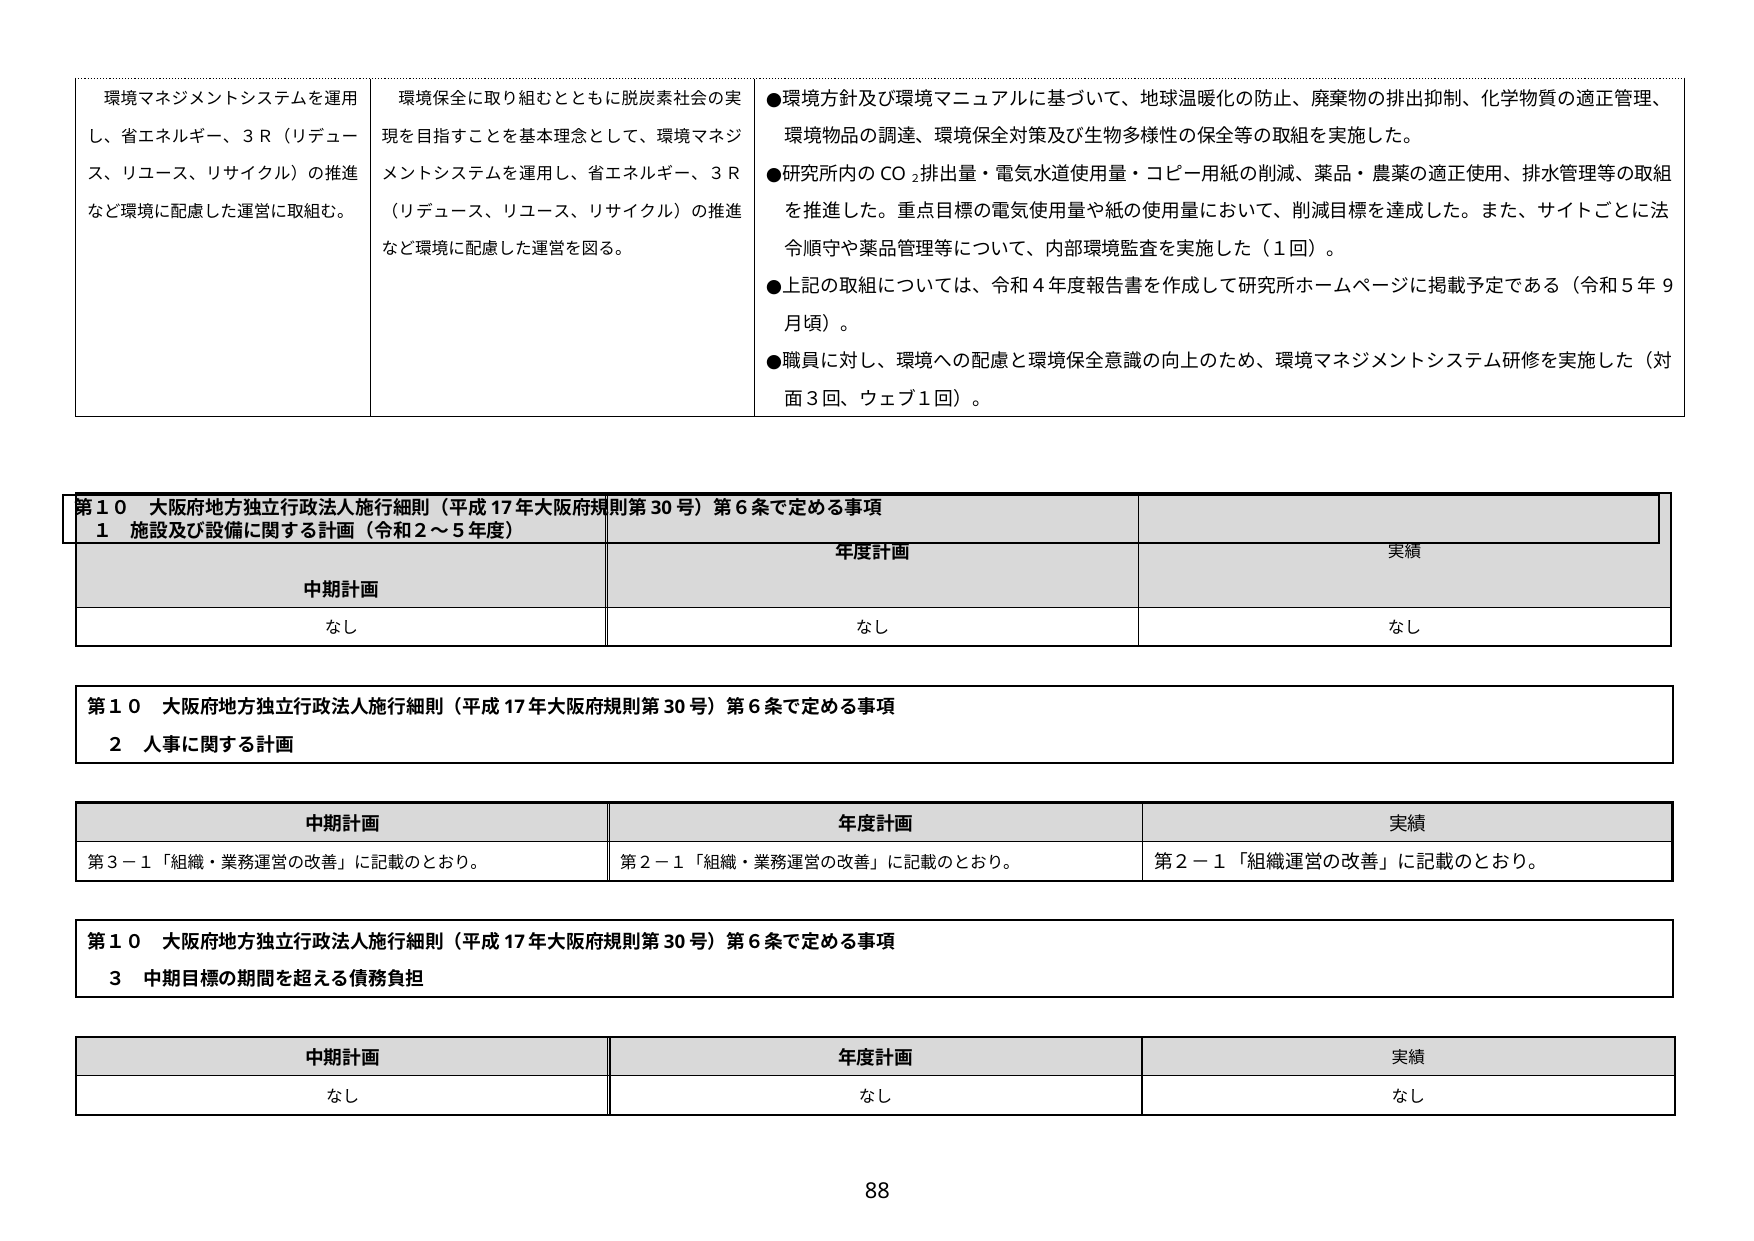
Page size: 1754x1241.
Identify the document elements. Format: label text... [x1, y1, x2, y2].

table_cell ●環境方針及び環境マニュアルに基づいて、地球温暖化の防止、廃棄物の排出抑制、化学物質の適正管理、環境物品の調達、環境保全対策及び生物多様性の保全等の取組を実施した。 ●研究所内のCO２排出量・電気水道使用量・コピー用紙の削減、薬品・農薬の適正使用、排水管理等の取組を推進した。重点目標の電気使用量や紙の使用量において、削減目標を達成した。また、サイトごとに法令順守や薬品管理等について、内部環境監査を実施した（１回）。 ●上記の取組については、令和４年度報告書を作成して研究所ホームページに掲載予定である（令和５年9月頃）。 ●職員に対し、環境への配慮と環境保全意識の向上のため、環境マネジメントシステム研修を実施した（対面３回、ウェブ１回）。 [755, 78, 1684, 416]
table_cell 第２－１「組織運営の改善」に記載のとおり。 [1143, 842, 1671, 879]
table_cell 環境保全に取り組むとともに脱炭素社会の実現を目指すことを基本理念として、環境マネジメントシステムを運用し、省エネルギー、３Ｒ（リデュース、リユース、リサイクル）の推進など環境に配慮した運営を図る。 [371, 78, 754, 416]
table_cell なし [1139, 608, 1670, 645]
table_cell なし [611, 1076, 1141, 1114]
table_header 実績 [1139, 494, 1670, 607]
table_header 第１０ 大阪府地方独立行政法人施行細則（平成17年大阪府規則第30号）第６条で定める事項 ２ 人事に関する計画 [77, 687, 1672, 762]
table_header 中期計画 [77, 1038, 607, 1075]
table_cell 環境マネジメントシステムを運用し、省エネルギー、３Ｒ（リデュース、リユース、リサイクル）の推進など環境に配慮した運営に取組む。 [76, 78, 370, 416]
table_header 中期計画 [77, 804, 607, 841]
table_header 中期計画 [77, 544, 605, 607]
table_header 年度計画 [608, 544, 1138, 607]
table_header 実績 [1143, 804, 1671, 841]
table_header 年度計画 [610, 804, 1142, 841]
table_header 年度計画 [611, 1038, 1141, 1075]
table_cell なし [77, 1076, 607, 1114]
table_cell 第３－１「組織・業務運営の改善」に記載のとおり。 [77, 842, 607, 879]
table_cell なし [608, 608, 1138, 645]
table_cell 第２－１「組織・業務運営の改善」に記載のとおり。 [610, 842, 1142, 879]
table_cell なし [1143, 1076, 1674, 1114]
table_header 第１０ 大阪府地方独立行政法人施行細則（平成17年大阪府規則第30号）第６条で定める事項 ３ 中期目標の期間を超える債務負担 [77, 921, 1672, 996]
table_header 第１０ 大阪府地方独立行政法人施行細則（平成17年大阪府規則第30号）第６条で定める事項 １ 施設及び設備に関する計画（令和２～５年度） [64, 496, 1658, 542]
table_cell なし [77, 608, 605, 645]
table_header 実績 [1143, 1038, 1674, 1075]
